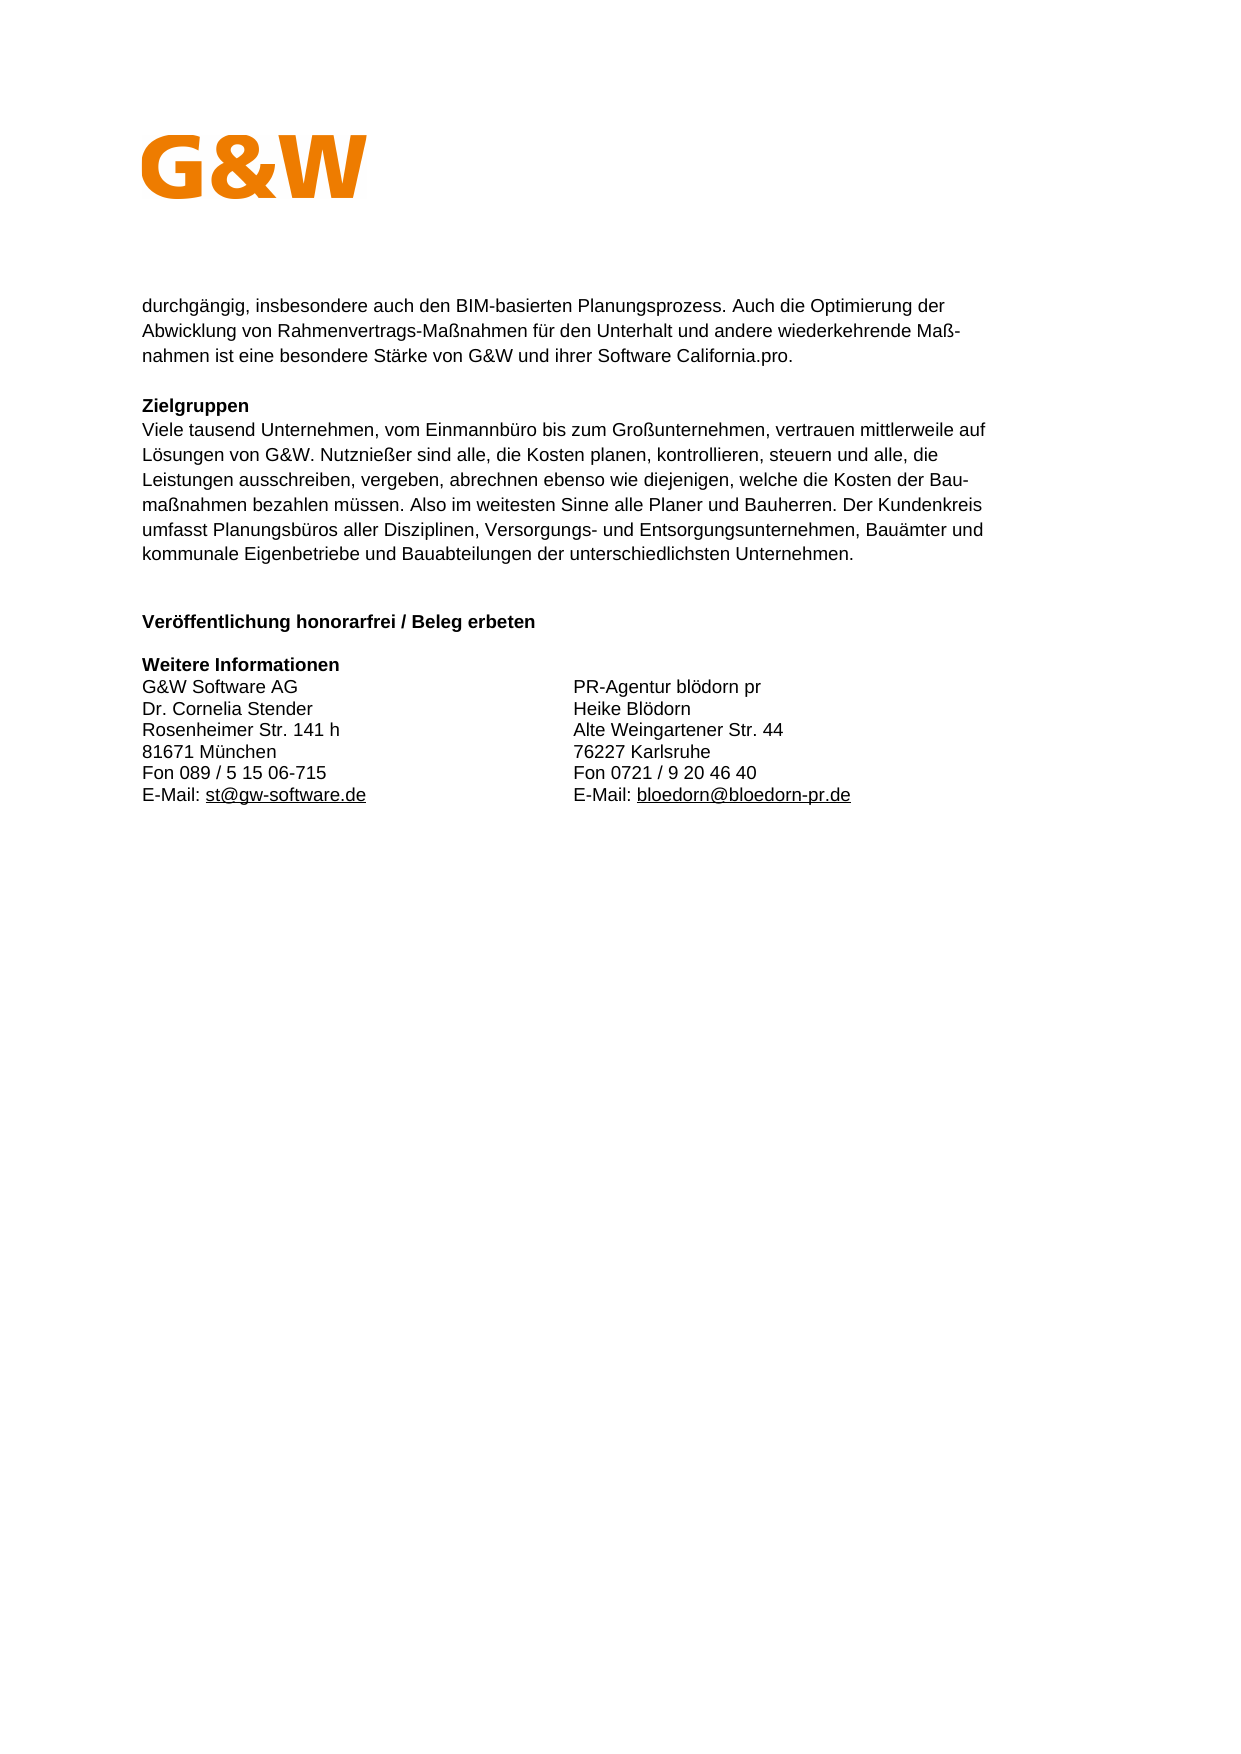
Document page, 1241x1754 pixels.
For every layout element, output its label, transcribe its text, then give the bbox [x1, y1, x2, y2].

text Veröffentlichung honorarfrei / Beleg erbeten [142, 611, 986, 633]
text Rosenheimer Str. 141 h Alte Weingartener Str. 44 [142, 719, 986, 741]
text Dr. Cornelia Stender Heike Blödorn [142, 697, 986, 719]
text Zielgruppen [142, 394, 986, 416]
text Weitere Informationen [142, 654, 986, 676]
text 81671 München 76227 Karlsruhe [142, 741, 986, 762]
text E-Mail: st@gw-software.de E-Mail: bloedorn@bloedorn-pr.de [142, 784, 986, 805]
text Fon 089 / 5 15 06-715 Fon 0721 / 9 20 46 40 [142, 762, 986, 784]
picture [141, 135, 367, 199]
text G&W Software AG PR-Agentur blödorn pr [142, 676, 986, 697]
text Viele tausend Unternehmen, vom Einmannbüro bis zum Großunternehmen, vertrauen mittlerweile auf Lösungen von G&W. Nutznießer sind alle, die Kosten planen, kontrollieren, steuern und alle, die Leistungen ausschreiben, vergeben, abrechnen ebenso wie diejenigen, welche die Kosten der Baumaßnahmen bezahlen müssen. Also im weitesten Sinne alle Planer und Bauherren. Der Kundenkreis umfasst Planungsbüros aller Disziplinen, Versorgungs- und Entsorgungsunternehmen, Bauämter und kommunale Eigenbetriebe und Bauabteilungen der unterschiedlichsten Unternehmen. [142, 419, 986, 565]
